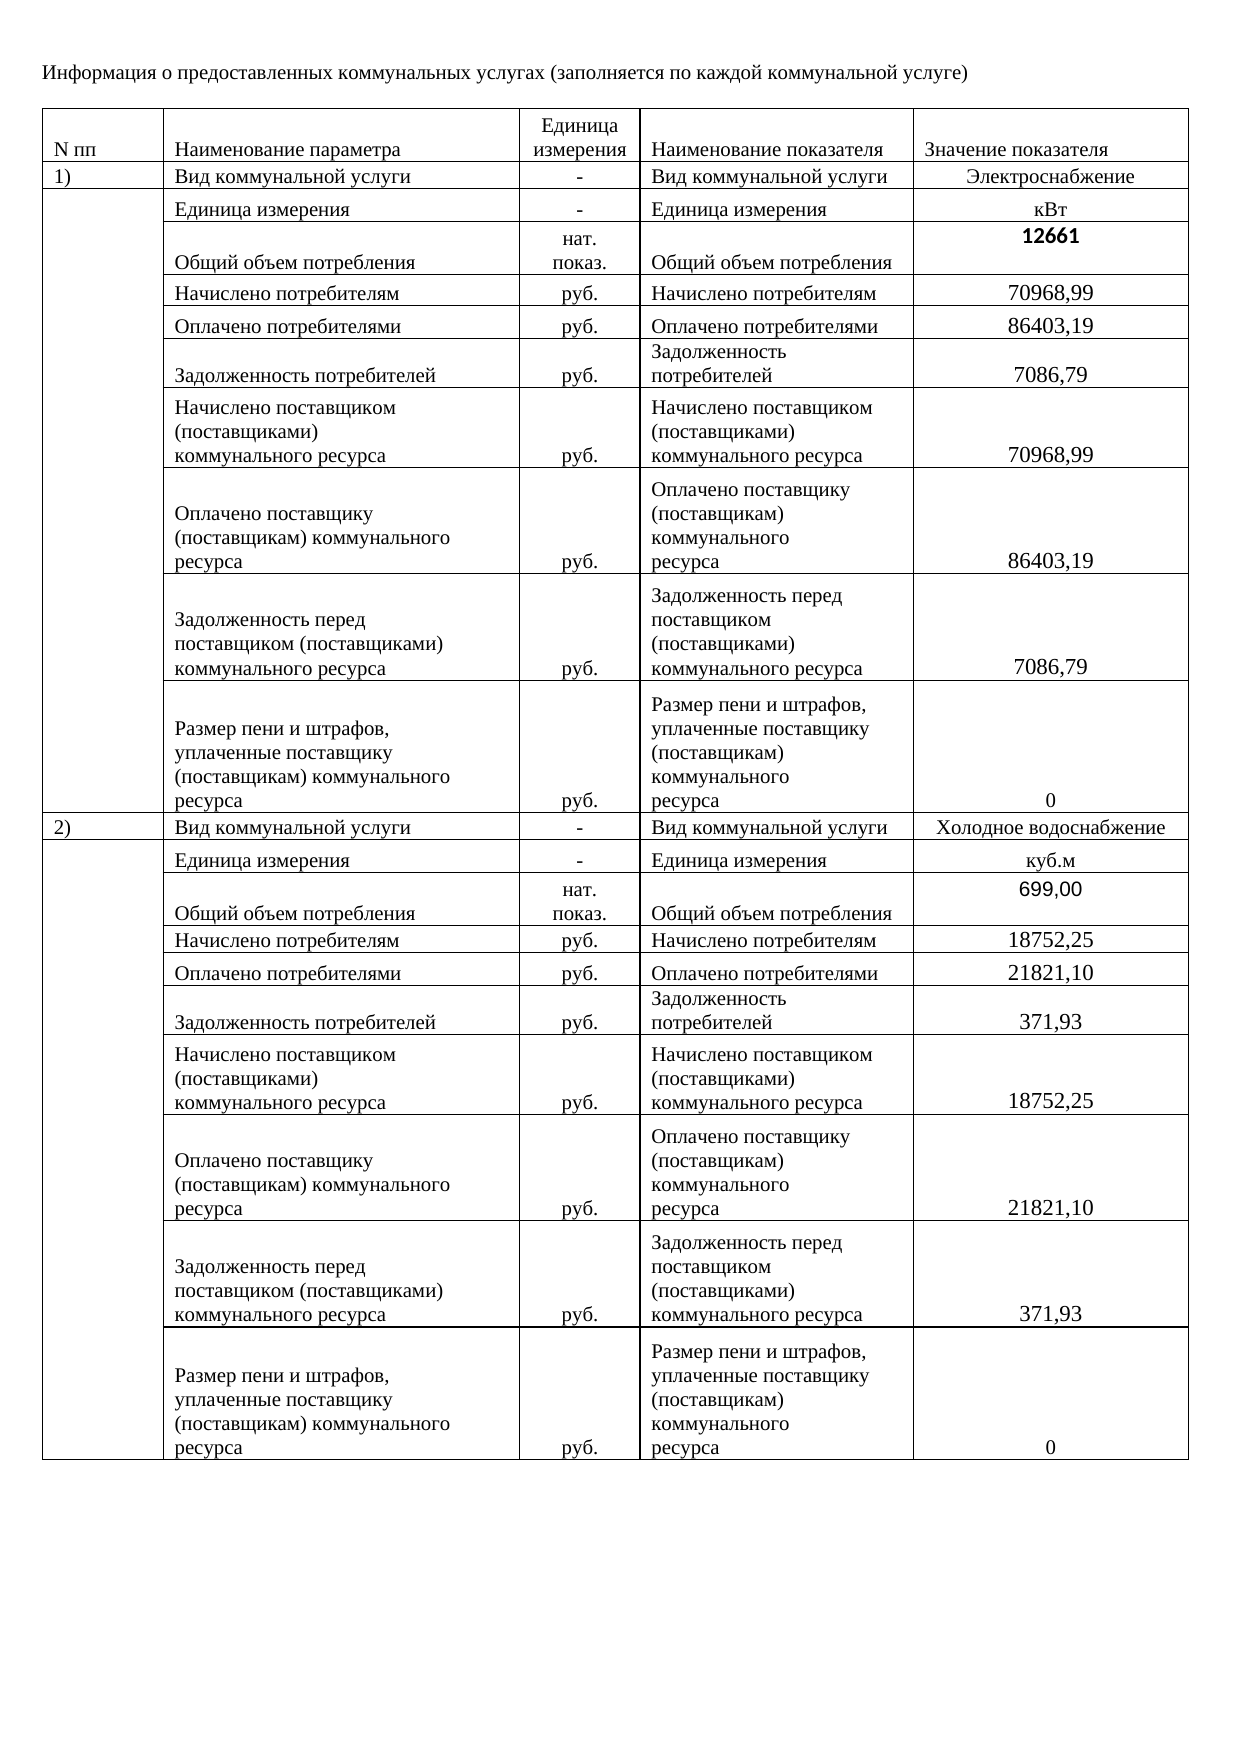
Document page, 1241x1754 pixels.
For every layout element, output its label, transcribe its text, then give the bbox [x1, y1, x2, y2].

table_cell Начислено поставщиком (поставщиками) коммунального ресурса [641, 388, 913, 467]
table_cell 21821,10 [914, 1115, 1188, 1220]
table_cell 86403,19 [914, 468, 1188, 573]
table_cell Общий объем потребления [164, 873, 519, 925]
table_cell Общий объем потребления [164, 222, 519, 274]
table_cell Начислено поставщиком (поставщиками) коммунального ресурса [164, 388, 519, 467]
table_cell - [520, 162, 639, 188]
table_header Наименование показателя [641, 109, 913, 161]
table_cell кВт [914, 189, 1188, 221]
table_cell 18752,25 [914, 926, 1188, 952]
table_cell 0 [914, 1328, 1188, 1459]
table_cell Вид коммунальной услуги [164, 813, 519, 839]
table_cell руб. [520, 926, 639, 952]
table_header Значение показателя [914, 109, 1188, 161]
table_header Единица измерения [520, 109, 639, 161]
text Информация о предоставленных коммунальных услугах (заполняется по каждой коммунальной услуге) [42, 59, 1205, 84]
table_cell 1) [43, 162, 163, 188]
table_cell Задолженность потребителей [641, 339, 913, 387]
table_cell 699,00 [914, 873, 1188, 925]
table_cell Начислено поставщиком (поставщиками) коммунального ресурса [641, 1035, 913, 1114]
table_cell Задолженность потребителей [641, 986, 913, 1034]
table_cell 371,93 [914, 1221, 1188, 1326]
table_cell Вид коммунальной услуги [164, 162, 519, 188]
table_cell Задолженность перед поставщиком (поставщиками) коммунального ресурса [164, 574, 519, 679]
table_cell Оплачено потребителями [164, 306, 519, 338]
table_cell руб. [520, 681, 639, 812]
table_cell 70968,99 [914, 275, 1188, 305]
table_cell Задолженность потребителей [164, 339, 519, 387]
table_cell 18752,25 [914, 1035, 1188, 1114]
table_cell Начислено потребителям [641, 275, 913, 305]
table_cell Задолженность потребителей [164, 986, 519, 1034]
table_cell Начислено потребителям [641, 926, 913, 952]
table_cell руб. [520, 953, 639, 985]
table_cell Оплачено поставщику (поставщикам) коммунального ресурса [641, 1115, 913, 1220]
table_cell Холодное водоснабжение [914, 813, 1188, 839]
table_cell 86403,19 [914, 306, 1188, 338]
table_cell руб. [520, 468, 639, 573]
table_cell руб. [520, 986, 639, 1034]
table_cell Оплачено потребителями [641, 306, 913, 338]
table_cell 70968,99 [914, 388, 1188, 467]
table_cell 12661 [914, 222, 1188, 274]
table_cell нат. показ. [520, 873, 639, 925]
table_cell руб. [520, 1328, 639, 1459]
table_cell Размер пени и штрафов, уплаченные поставщику (поставщикам) коммунального ресурса [641, 1328, 913, 1459]
table_cell Оплачено потребителями [164, 953, 519, 985]
table_cell Оплачено поставщику (поставщикам) коммунального ресурса [164, 468, 519, 573]
table_cell руб. [520, 1221, 639, 1326]
table_cell руб. [520, 275, 639, 305]
table_cell Размер пени и штрафов, уплаченные поставщику (поставщикам) коммунального ресурса [164, 681, 519, 812]
table_cell Единица измерения [164, 840, 519, 872]
table_cell Начислено потребителям [164, 275, 519, 305]
table_cell Начислено поставщиком (поставщиками) коммунального ресурса [164, 1035, 519, 1114]
table_cell Единица измерения [641, 189, 913, 221]
table_cell 7086,79 [914, 574, 1188, 679]
table_cell нат. показ. [520, 222, 639, 274]
table_cell Оплачено поставщику (поставщикам) коммунального ресурса [641, 468, 913, 573]
table_cell 21821,10 [914, 953, 1188, 985]
table_cell Единица измерения [164, 189, 519, 221]
table_cell Электроснабжение [914, 162, 1188, 188]
table_cell Вид коммунальной услуги [641, 813, 913, 839]
table_cell руб. [520, 1035, 639, 1114]
table_cell руб. [520, 388, 639, 467]
table_cell Задолженность перед поставщиком (поставщиками) коммунального ресурса [641, 574, 913, 679]
table_cell [43, 189, 163, 812]
table_cell Общий объем потребления [641, 222, 913, 274]
table_cell - [520, 840, 639, 872]
table_cell 2) [43, 813, 163, 839]
table_header Наименование параметра [164, 109, 519, 161]
table_cell [43, 840, 163, 1459]
table_cell Оплачено поставщику (поставщикам) коммунального ресурса [164, 1115, 519, 1220]
table_cell руб. [520, 574, 639, 679]
table_cell куб.м [914, 840, 1188, 872]
table_cell Начислено потребителям [164, 926, 519, 952]
table_cell Задолженность перед поставщиком (поставщиками) коммунального ресурса [641, 1221, 913, 1326]
table_cell Вид коммунальной услуги [641, 162, 913, 188]
table_cell Оплачено потребителями [641, 953, 913, 985]
table_cell - [520, 189, 639, 221]
table_cell Задолженность перед поставщиком (поставщиками) коммунального ресурса [164, 1221, 519, 1326]
table_cell 7086,79 [914, 339, 1188, 387]
table_cell 371,93 [914, 986, 1188, 1034]
table_cell руб. [520, 339, 639, 387]
table_cell Общий объем потребления [641, 873, 913, 925]
table_cell руб. [520, 306, 639, 338]
table_cell Размер пени и штрафов, уплаченные поставщику (поставщикам) коммунального ресурса [164, 1328, 519, 1459]
table_cell руб. [520, 1115, 639, 1220]
table_cell 0 [914, 681, 1188, 812]
table_cell Размер пени и штрафов, уплаченные поставщику (поставщикам) коммунального ресурса [641, 681, 913, 812]
table_cell - [520, 813, 639, 839]
table_header N пп [43, 109, 163, 161]
table_cell Единица измерения [641, 840, 913, 872]
